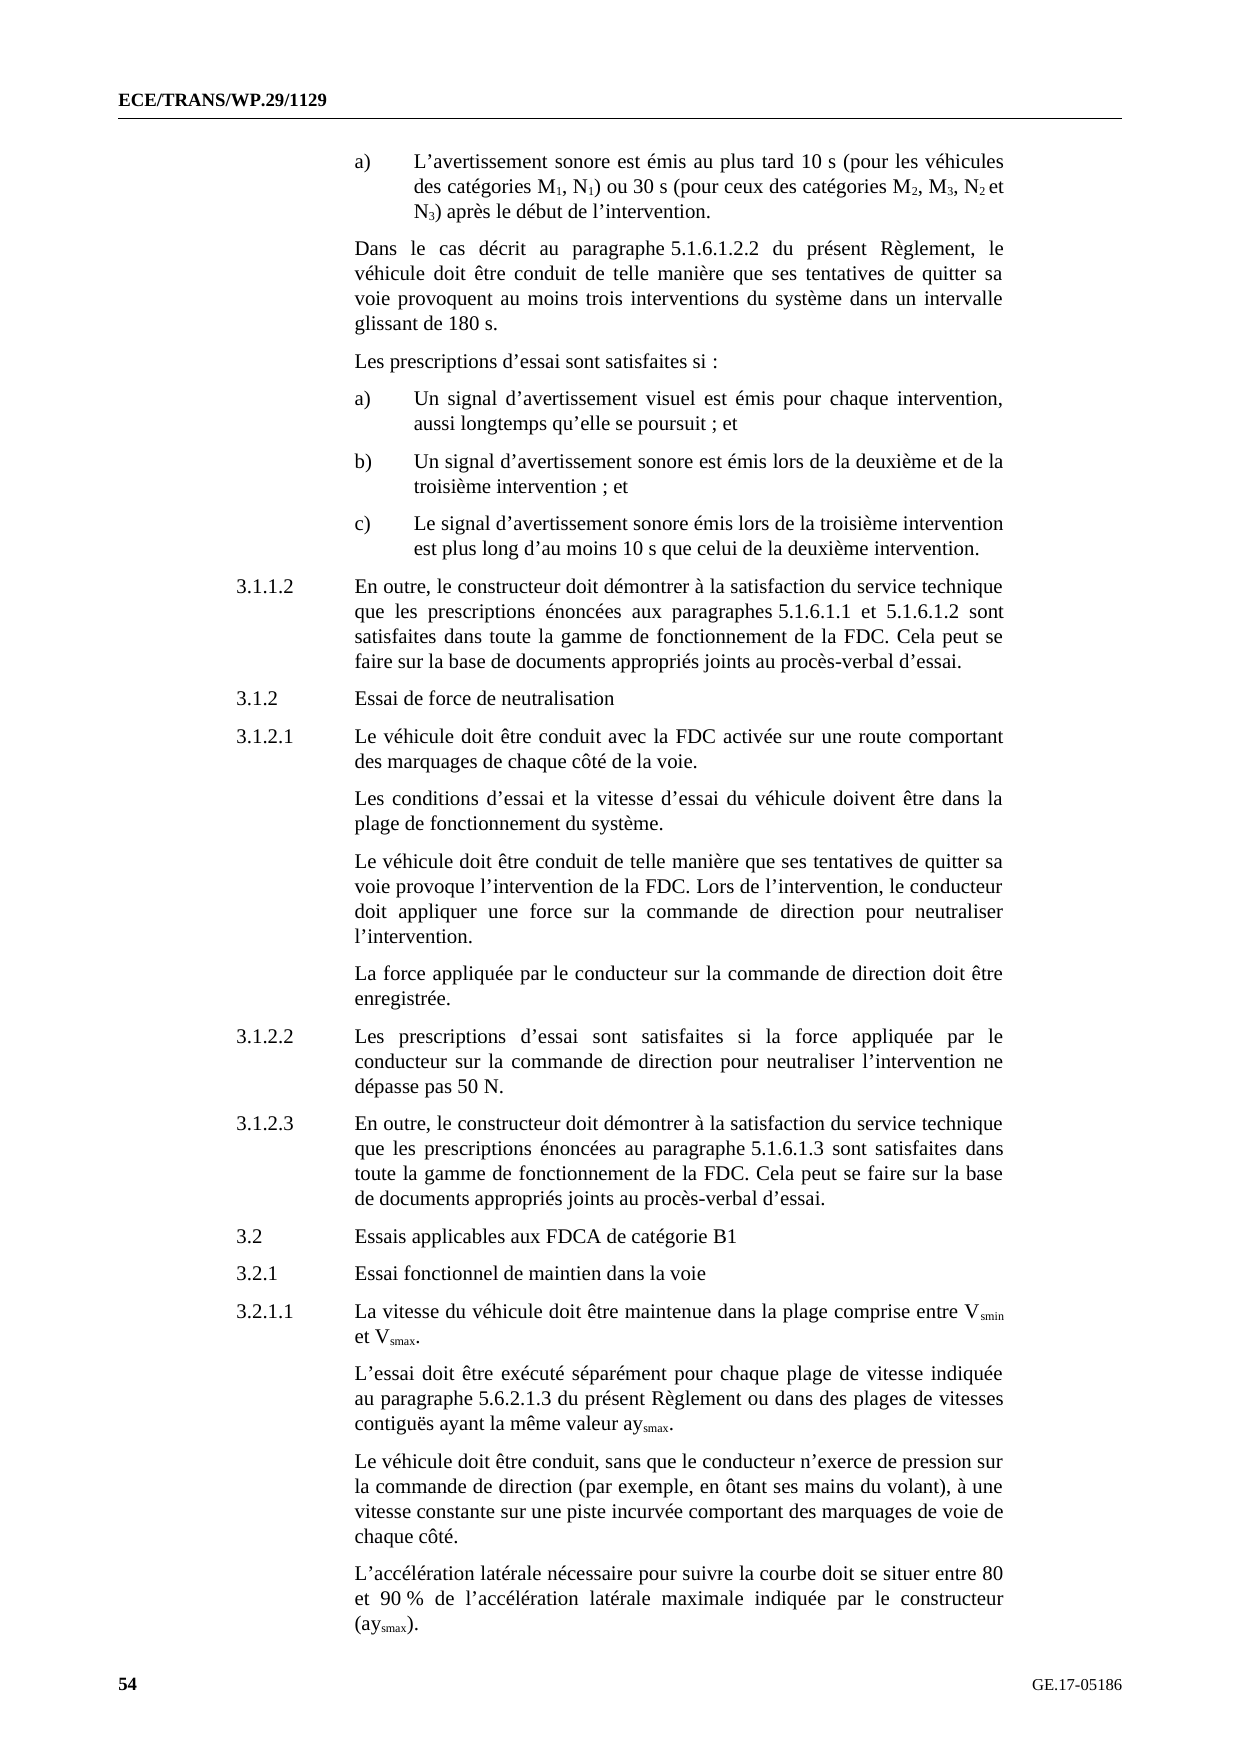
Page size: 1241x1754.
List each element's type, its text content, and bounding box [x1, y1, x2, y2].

text L’accélération latérale nécessaire pour suivre la courbe doit se situer entre 80 et 90 % de l’accélération latérale maximale indiquée par le constructeur (aysmax). [354, 1560, 1004, 1635]
text Dans le cas décrit au paragraphe 5.1.6.1.2.2 du présent Règlement, le véhicule doit être conduit de telle manière que ses tentatives de quitter sa voie provoquent au moins trois interventions du système dans un intervalle glissant de 180 s. [354, 235, 1004, 335]
text c) Le signal d’avertissement sonore émis lors de la troisième intervention est plus long d’au moins 10 s que celui de la deuxième intervention. [354, 510, 1004, 560]
text 3.2 Essais applicables aux FDCA de catégorie B1 [236, 1223, 1004, 1248]
text L’essai doit être exécuté séparément pour chaque plage de vitesse indiquée au paragraphe 5.6.2.1.3 du présent Règlement ou dans des plages de vitesses contiguës ayant la même valeur aysmax. [354, 1360, 1004, 1435]
text Les conditions d’essai et la vitesse d’essai du véhicule doivent être dans la plage de fonctionnement du système. [354, 785, 1004, 835]
text a) Un signal d’avertissement visuel est émis pour chaque intervention, aussi longtemps qu’elle se poursuit ; et [354, 385, 1004, 435]
text b) Un signal d’avertissement sonore est émis lors de la deuxième et de la troisième intervention ; et [354, 448, 1004, 498]
text 3.1.1.2 En outre, le constructeur doit démontrer à la satisfaction du service technique que les prescriptions énoncées aux paragraphes 5.1.6.1.1 et 5.1.6.1.2 sont satisfaites dans toute la gamme de fonctionnement de la FDC. Cela peut se faire sur la base de documents appropriés joints au procès-verbal d’essai. [236, 573, 1004, 673]
text 3.1.2.1 Le véhicule doit être conduit avec la FDC activée sur une route comportant des marquages de chaque côté de la voie. [236, 723, 1004, 773]
text 3.1.2.2 Les prescriptions d’essai sont satisfaites si la force appliquée par le conducteur sur la commande de direction pour neutraliser l’intervention ne dépasse pas 50 N. [236, 1023, 1004, 1098]
text Le véhicule doit être conduit de telle manière que ses tentatives de quitter sa voie provoque l’intervention de la FDC. Lors de l’intervention, le conducteur doit appliquer une force sur la commande de direction pour neutraliser l’intervention. [354, 848, 1004, 948]
text 3.1.2.3 En outre, le constructeur doit démontrer à la satisfaction du service technique que les prescriptions énoncées au paragraphe 5.1.6.1.3 sont satisfaites dans toute la gamme de fonctionnement de la FDC. Cela peut se faire sur la base de documents appropriés joints au procès-verbal d’essai. [236, 1110, 1004, 1210]
text 3.2.1.1 La vitesse du véhicule doit être maintenue dans la plage comprise entre Vsmin et Vsmax. [236, 1298, 1004, 1348]
text 3.2.1 Essai fonctionnel de maintien dans la voie [236, 1260, 1004, 1285]
text Les prescriptions d’essai sont satisfaites si : [354, 348, 1004, 373]
text 3.1.2 Essai de force de neutralisation [236, 685, 1004, 710]
text La force appliquée par le conducteur sur la commande de direction doit être enregistrée. [354, 960, 1004, 1010]
text Le véhicule doit être conduit, sans que le conducteur n’exerce de pression sur la commande de direction (par exemple, en ôtant ses mains du volant), à une vitesse constante sur une piste incurvée comportant des marquages de voie de chaque côté. [354, 1448, 1004, 1548]
text a) L’avertissement sonore est émis au plus tard 10 s (pour les véhicules des catégories M1, N1) ou 30 s (pour ceux des catégories M2, M3, N2 et N3) après le début de l’intervention. [354, 148, 1004, 223]
